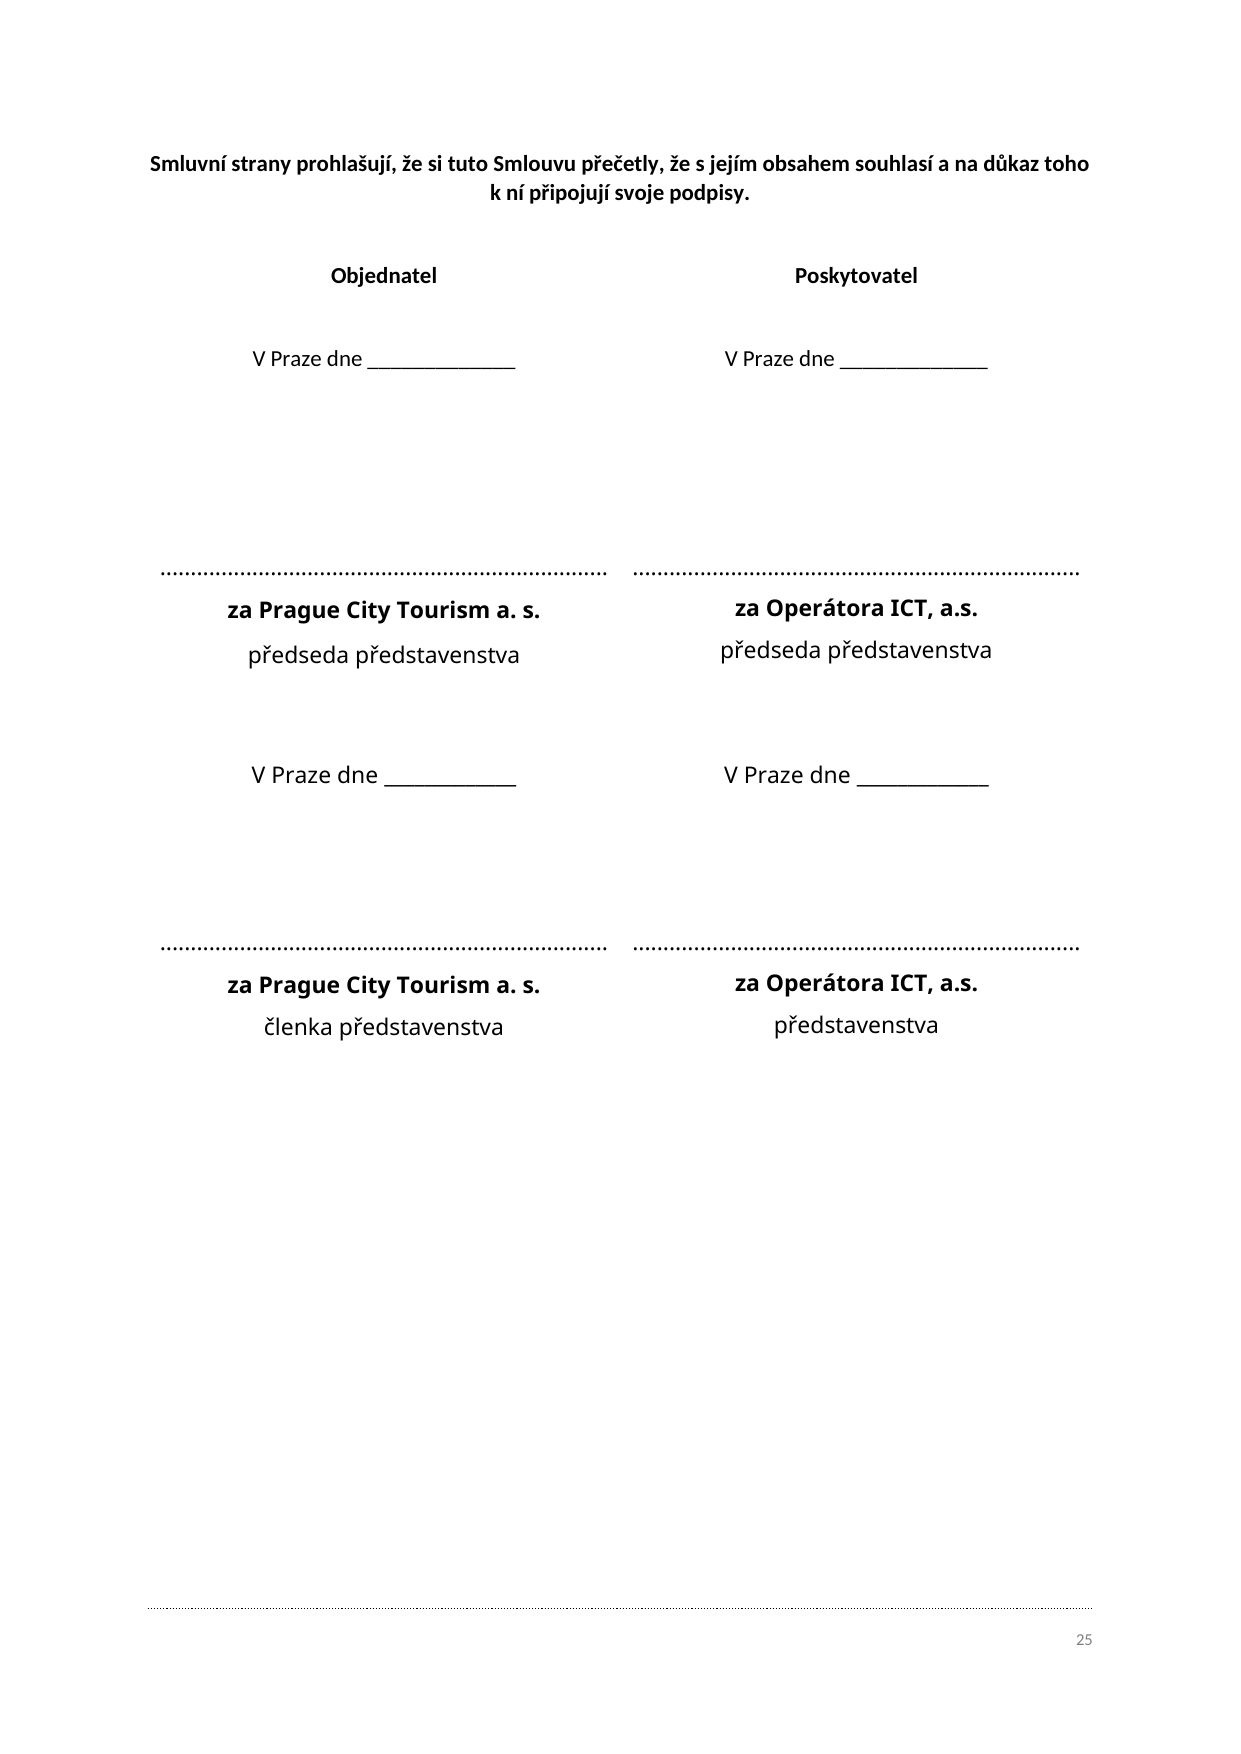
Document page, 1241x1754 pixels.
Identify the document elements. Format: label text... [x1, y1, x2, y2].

table_cell V Praze dne _____________ [620, 677, 1092, 802]
text Smluvní strany prohlašují, že si tuto Smlouvu přečetly, že s jejím obsahem souhlasí a na důkaz toho k ní připojují svoje podpisy. [148, 148, 1092, 206]
table_cell V Praze dne _____________ [148, 677, 620, 802]
table_cell ......................................................................... za Prague City Tourism a. s. předseda představenstva [148, 427, 620, 677]
table_header Objednatel V Praze dne _____________ [148, 260, 620, 427]
table_header Poskytovatel V Praze dne _____________ [620, 260, 1092, 427]
table_cell ......................................................................... za Prague City Tourism a. s. členka představenstva [148, 802, 620, 1054]
table_cell ......................................................................... za Operátora ICT, a.s. představenstva [620, 802, 1092, 1054]
table_cell ......................................................................... za Operátora ICT, a.s. předseda představenstva [620, 427, 1092, 677]
